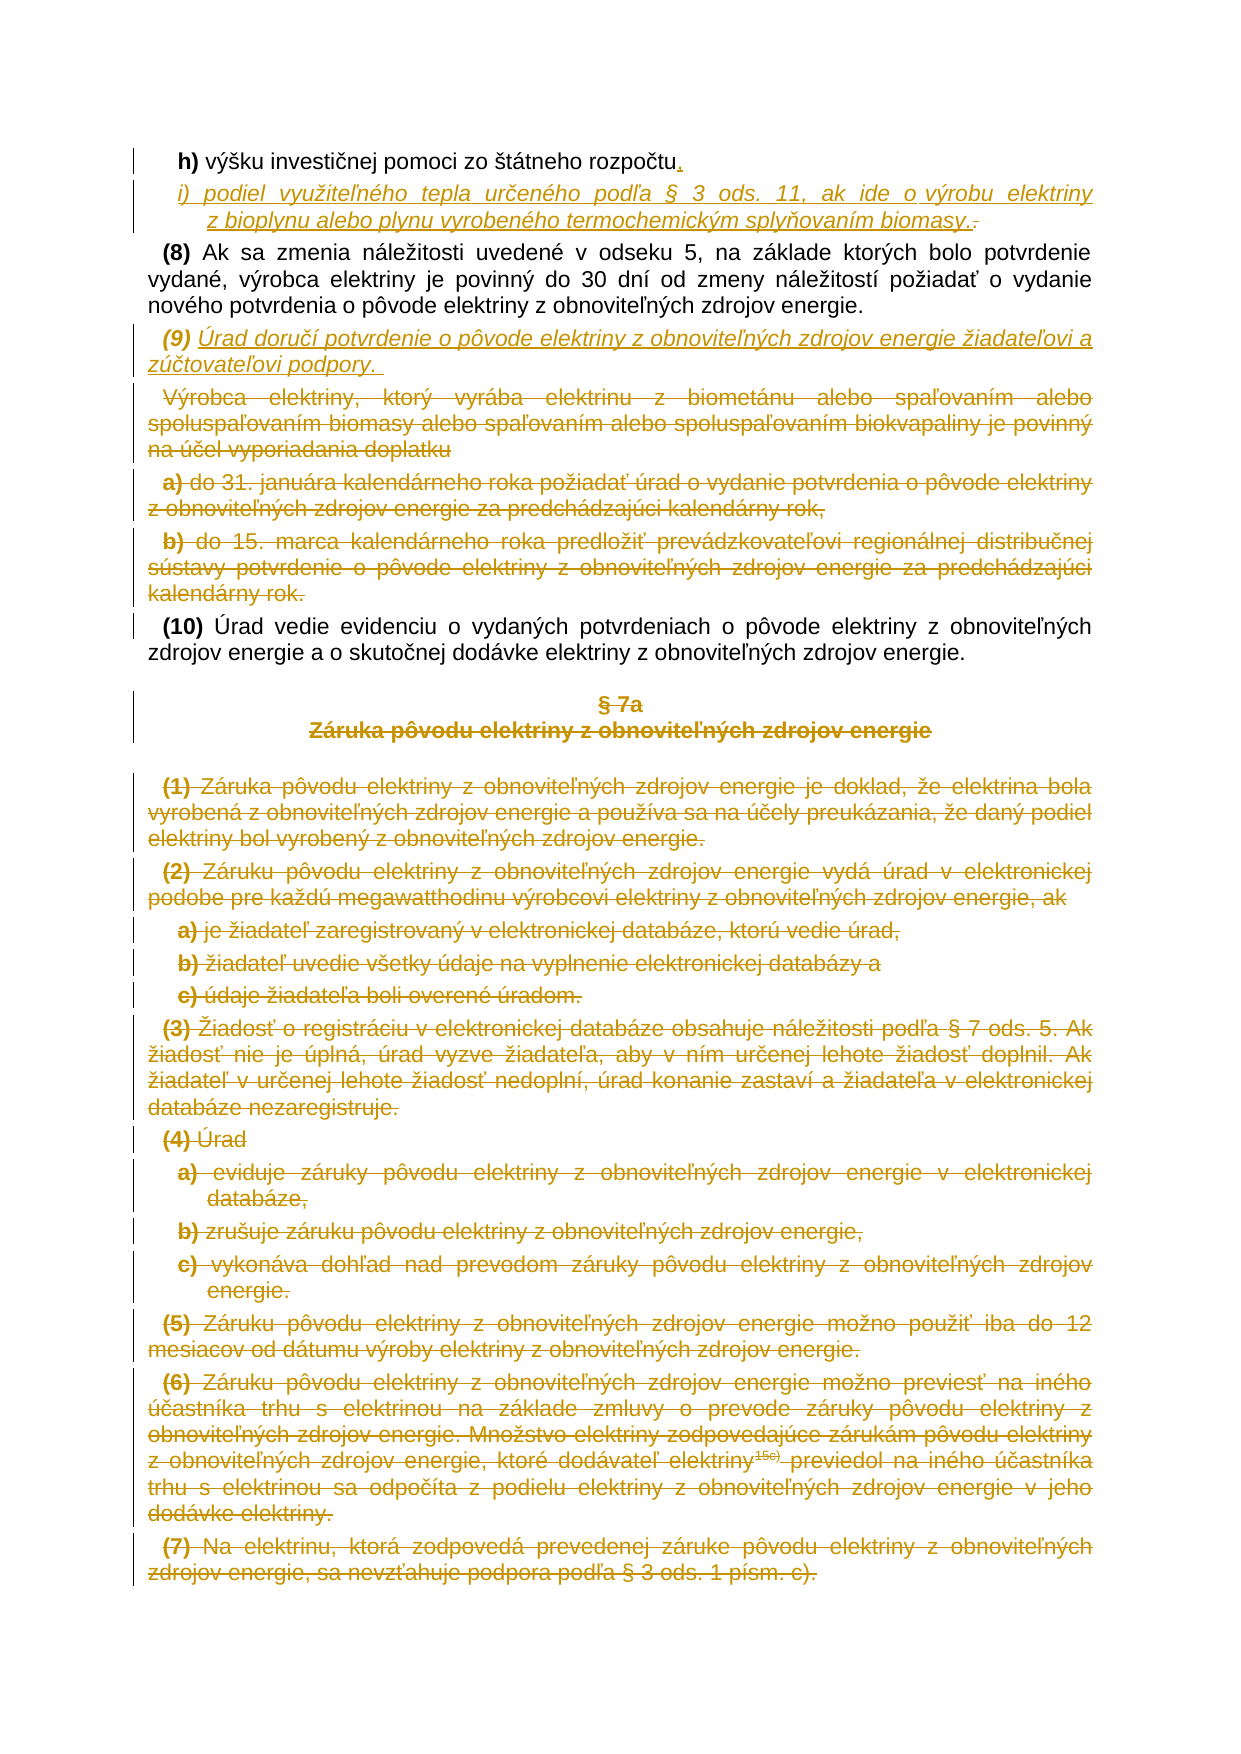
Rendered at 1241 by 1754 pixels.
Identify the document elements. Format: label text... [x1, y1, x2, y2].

text (8) Ak sa zmenia náležitosti uvedené v odseku 5, na základe ktorých bolo potvrdenie vydané, výrobca elektriny je povinný do 30 dní od zmeny náležitostí požiadať o vydanie nového potvrdenia o pôvode elektriny z obnoviteľných zdrojov energie. [148, 239, 1093, 318]
text h) výšku investičnej pomoci zo štátneho rozpočtu [177, 148, 1093, 174]
text (9) [148, 324, 1093, 377]
text (10) Úrad vedie evidenciu o vydaných potvrdeniach o pôvode elektriny z obnoviteľných zdrojov energie a o skutočnej dodávke elektriny z obnoviteľných zdrojov energie. [148, 613, 1093, 666]
